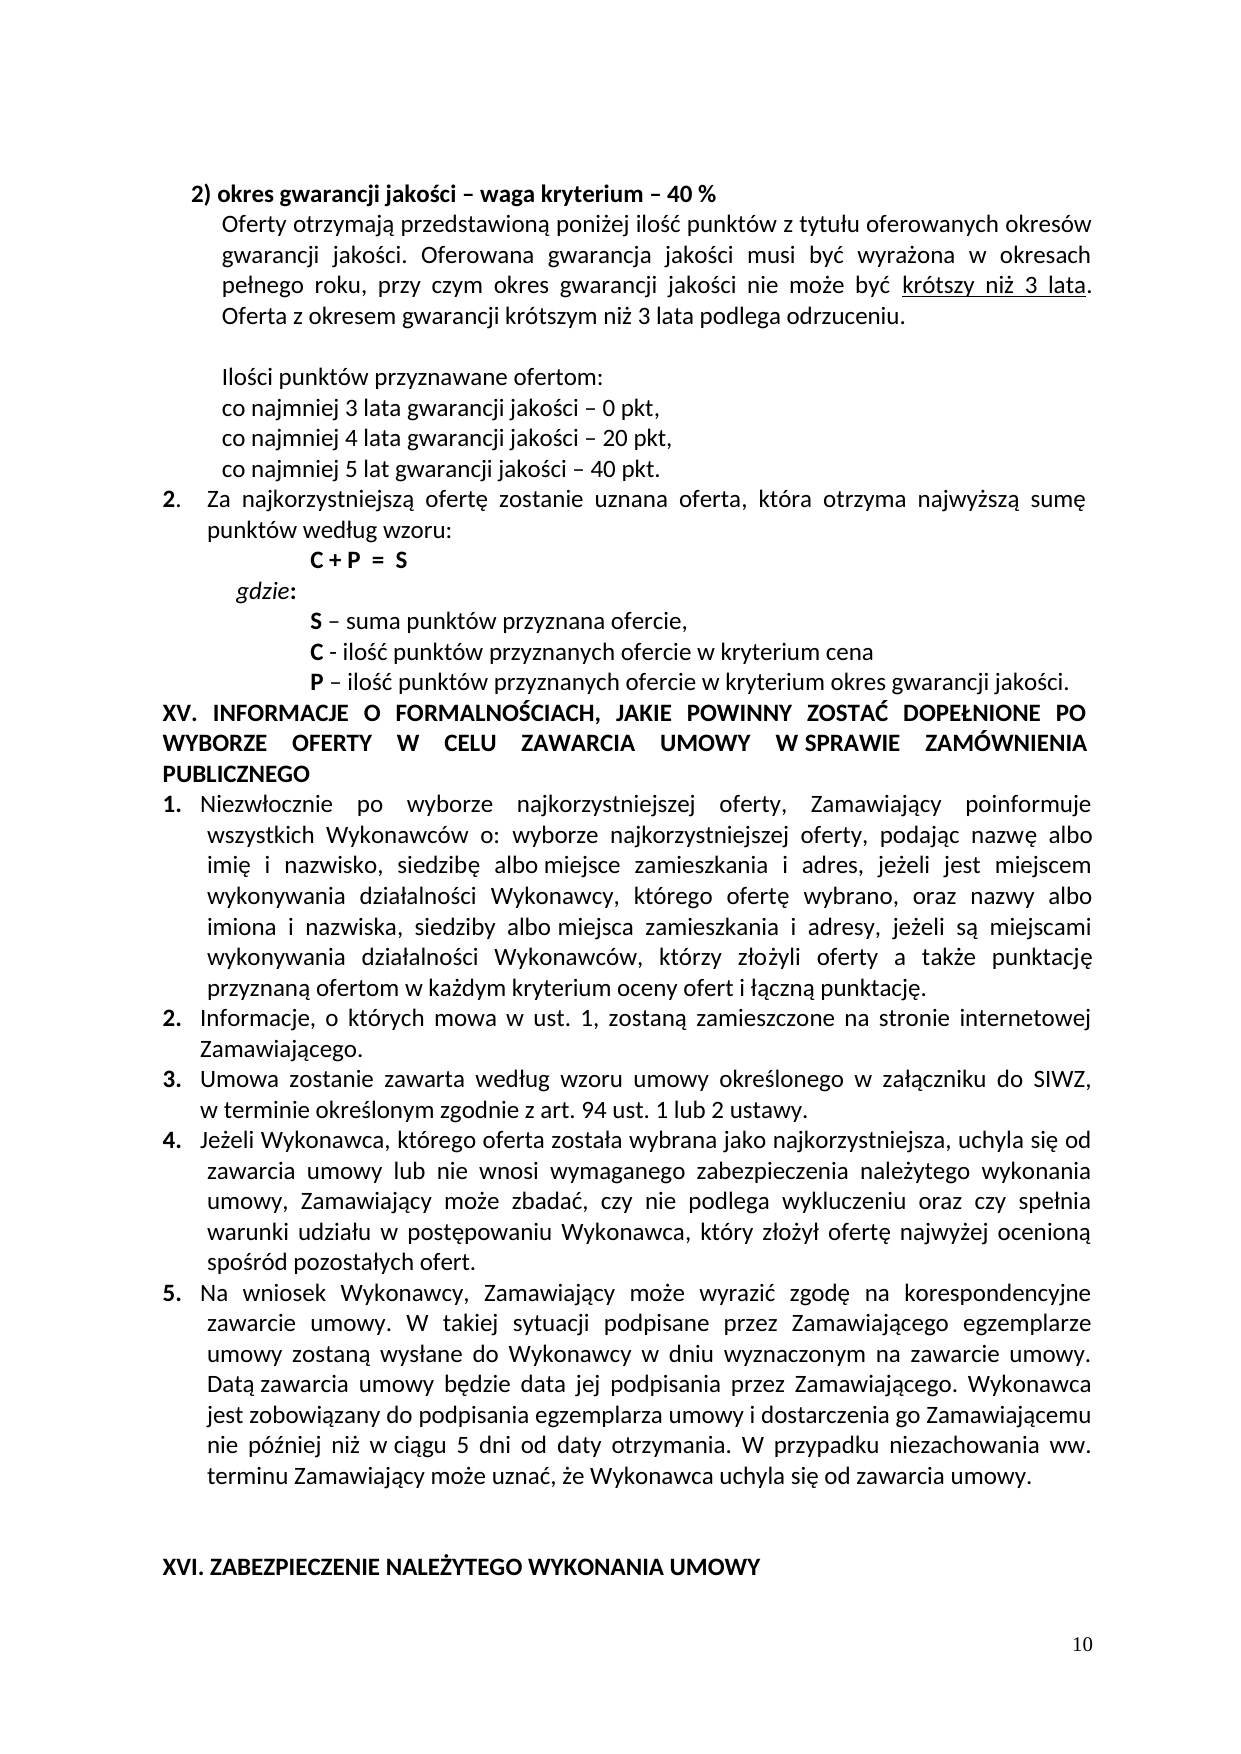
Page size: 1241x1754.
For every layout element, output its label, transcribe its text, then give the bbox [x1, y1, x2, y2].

text co najmniej 4 lata gwarancji jakości – 20 pkt, [222, 422, 1093, 453]
text 2) okres gwarancji jakości – waga kryterium – 40 % [162, 178, 1093, 209]
list Umowa zostanie zawarta według wzoru umowy określonego w załączniku do SIWZ, w terminie określonym zgodnie z art. 94 ust. 1 lub 2 ustawy. [162, 1063, 1093, 1124]
list Niezwłocznie po wyborze najkorzystniejszej oferty, Zamawiający poinformuje wszystkich Wykonawców o: wyborze najkorzystniejszej oferty, podając nazwę albo imię i nazwisko, siedzibę albo miejsce zamieszkania i adres, jeżeli jest miejscem wykonywania działalności Wykonawcy, którego ofertę wybrano, oraz nazwy albo imiona i nazwiska, siedziby albo miejsca zamieszkania i adresy, jeżeli są miejscami wykonywania działalności Wykonawców, którzy złożyli oferty a także punktację przyznaną ofertom w każdym kryterium oceny ofert i łączną punktację. [162, 788, 1093, 1002]
text Ilości punktów przyznawane ofertom: [222, 361, 1093, 392]
text Oferty otrzymają przedstawioną poniżej ilość punktów z tytułu oferowanych okresów gwarancji jakości. Oferowana gwarancja jakości musi być wyrażona w okresach pełnego roku, przy czym okres gwarancji jakości nie może być krótszy niż 3 lata. Oferta z okresem gwarancji krótszym niż 3 lata podlega odrzuceniu. [222, 209, 1093, 331]
text XV. INFORMACJE O FORMALNOŚCIACH, JAKIE POWINNY ZOSTAĆ DOPEŁNIONE PO WYBORZE OFERTY W CELU ZAWARCIA UMOWY W SPRAWIE ZAMÓWNIENIA PUBLICZNEGO [162, 697, 1087, 788]
text P – ilość punktów przyznanych ofercie w kryterium okres gwarancji jakości. [310, 666, 1087, 697]
text C - ilość punktów przyznanych ofercie w kryterium cena [310, 636, 1087, 666]
text 2. Za najkorzystniejszą ofertę zostanie uznana oferta, która otrzyma najwyższą sumę punktów według wzoru: [162, 483, 1087, 544]
list XVI. ZABEZPIECZENIE NALEŻYTEGO WYKONANIA UMOWY [162, 1552, 1093, 1582]
text gdzie: [162, 575, 1087, 605]
text co najmniej 3 lata gwarancji jakości – 0 pkt, [222, 392, 1093, 422]
text co najmniej 5 lat gwarancji jakości – 40 pkt. [222, 453, 1087, 483]
list Jeżeli Wykonawca, którego oferta została wybrana jako najkorzystniejsza, uchyla się od zawarcia umowy lub nie wnosi wymaganego zabezpieczenia należytego wykonania umowy, Zamawiający może zbadać, czy nie podlega wykluczeniu oraz czy spełnia warunki udziału w postępowaniu Wykonawca, który złożył ofertę najwyżej ocenioną spośród pozostałych ofert. [162, 1124, 1093, 1277]
list Na wniosek Wykonawcy, Zamawiający może wyrazić zgodę na korespondencyjne zawarcie umowy. W takiej sytuacji podpisane przez Zamawiającego egzemplarze umowy zostaną wysłane do Wykonawcy w dniu wyznaczonym na zawarcie umowy. Datą zawarcia umowy będzie data jej podpisania przez Zamawiającego. Wykonawca jest zobowiązany do podpisania egzemplarza umowy i dostarczenia go Zamawiającemu nie później niż w ciągu 5 dni od daty otrzymania. W przypadku niezachowania ww. terminu Zamawiający może uznać, że Wykonawca uchyla się od zawarcia umowy. [162, 1277, 1093, 1491]
list Informacje, o których mowa w ust. 1, zostaną zamieszczone na stronie internetowej Zamawiającego. [162, 1002, 1093, 1063]
text S – suma punktów przyznana ofercie, [310, 605, 1087, 636]
text C + P = S [310, 544, 1087, 575]
